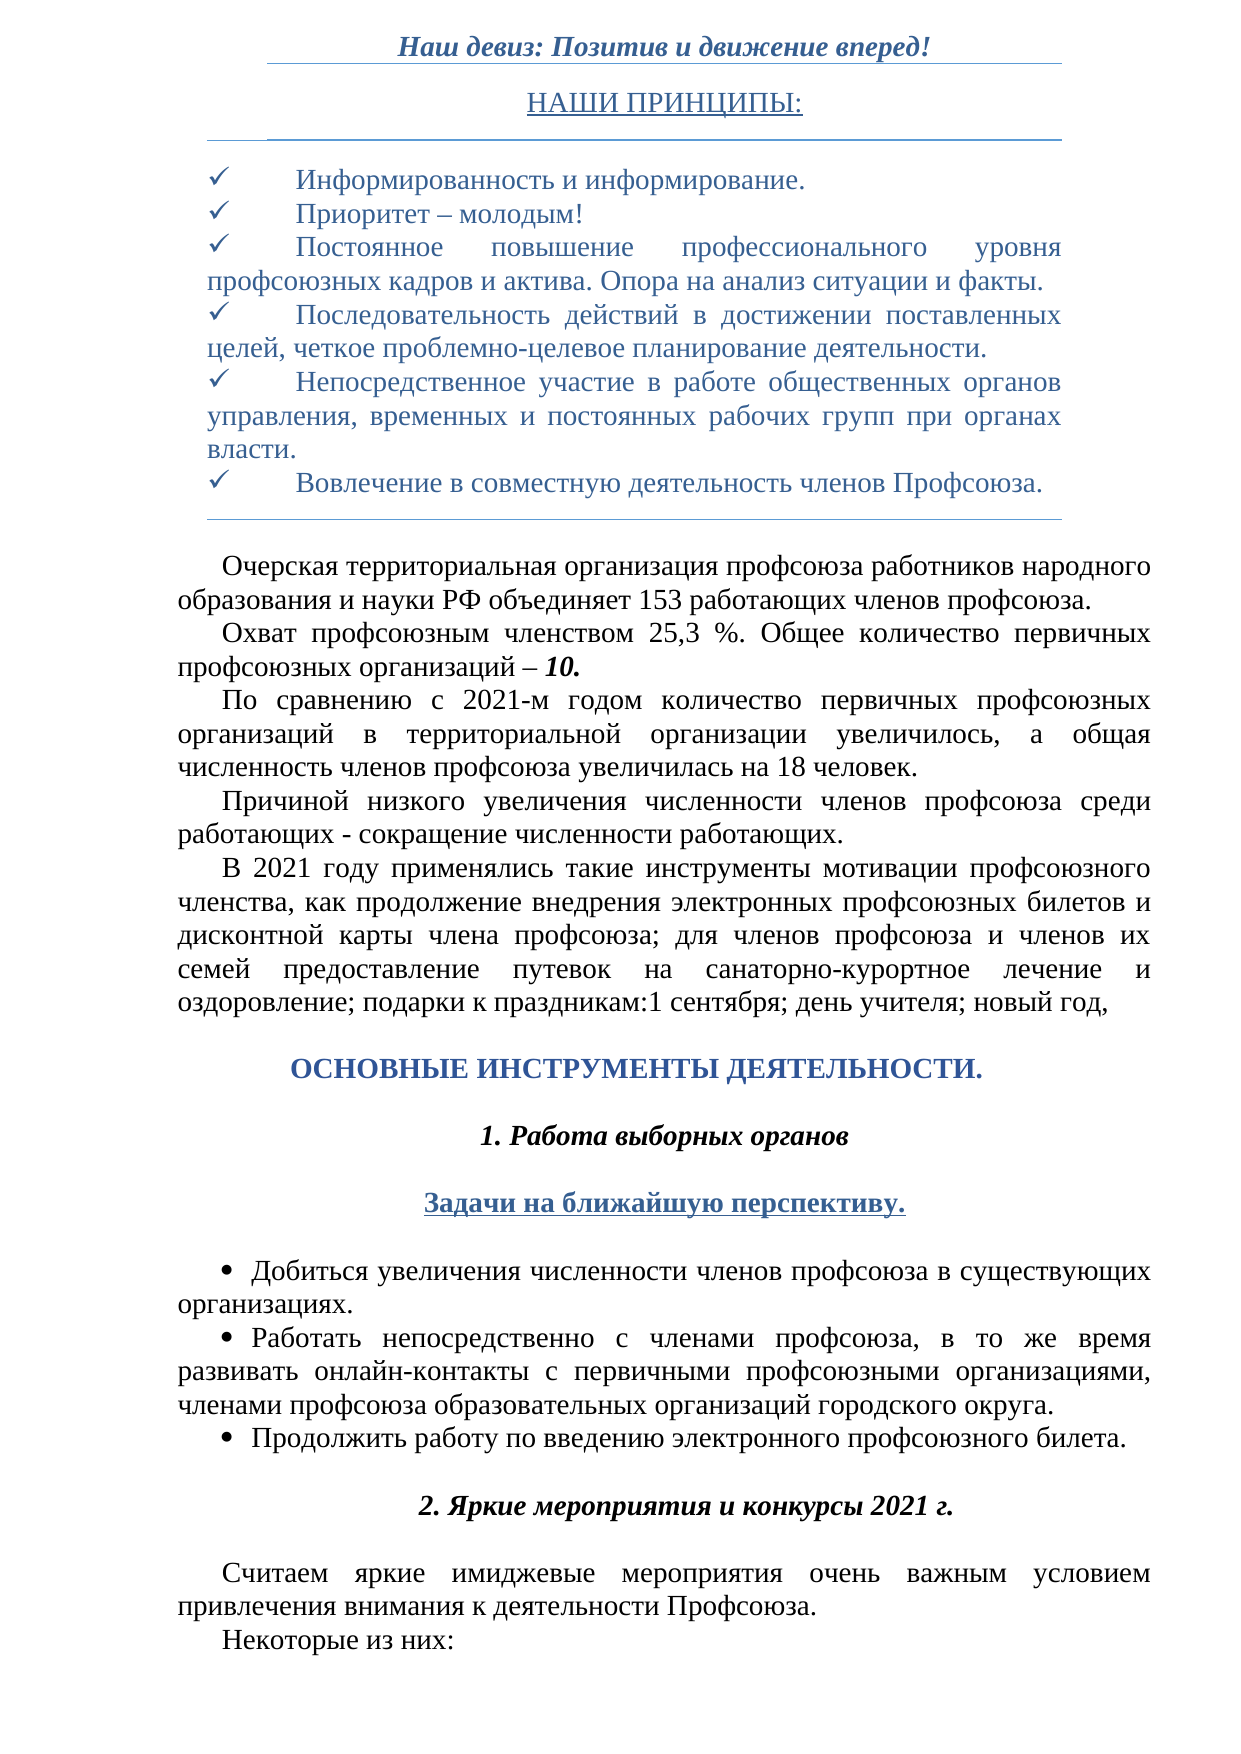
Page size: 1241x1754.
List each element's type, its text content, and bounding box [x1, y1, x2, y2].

text Задачи на ближайшую перспективу. [177, 1186, 1152, 1219]
list Последовательность действий в достижении поставленных целей, четкое проблемно-целевое планирование деятельности. [207, 275, 1062, 342]
list Информированность и информирование. [207, 141, 1062, 174]
list Постоянное повышение профессионального уровня профсоюзных кадров и актива. Опора на анализ ситуации и факты. [207, 208, 1062, 275]
list Добиться увеличения численности членов профсоюза в существующих организациях. [177, 1253, 1152, 1320]
list Вовлечение в совместную деятельность членов Профсоюза. [207, 443, 1062, 519]
list Приоритет – молодым! [207, 174, 1062, 208]
text Наш девиз: Позитив и движение вперед! [177, 29, 1152, 63]
text Считаем яркие имиджевые мероприятия очень важным условием привлечения внимания к деятельности Профсоюза. [177, 1555, 1152, 1622]
text 2. Яркие мероприятия и конкурсы 2021 г. [177, 1488, 1152, 1521]
text НАШИ ПРИНЦИПЫ: [267, 64, 1062, 139]
text По сравнению с 2021-м годом количество первичных профсоюзных организаций в территориальной организации увеличилось, а общая численность членов профсоюза увеличилась на 18 человек. [177, 682, 1152, 783]
text Некоторые из них: [177, 1622, 1152, 1655]
text В 2021 году применялись такие инструменты мотивации профсоюзного членства, как продолжение внедрения электронных профсоюзных билетов и дисконтной карты члена профсоюза; для членов профсоюза и членов их семей предоставление путевок на санаторно-курортное лечение и оздоровление; подарки к праздникам:1 сентября; день учителя; новый год, [177, 850, 1152, 1018]
text Охват профсоюзным членством 25,3 %. Общее количество первичных профсоюзных организаций – 10. [177, 615, 1152, 682]
list Работать непосредственно с членами профсоюза, в то же время развивать онлайн-контакты с первичными профсоюзными организациями, членами профсоюза образовательных организаций городского округа. [177, 1320, 1152, 1421]
text ОСНОВНЫЕ ИНСТРУМЕНТЫ ДЕЯТЕЛЬНОСТИ. [290, 1051, 1152, 1085]
text Очерская территориальная организация профсоюза работников народного образования и науки РФ объединяет 153 работающих членов профсоюза. [177, 548, 1152, 615]
text 1. Работа выборных органов [177, 1118, 1152, 1152]
text Причиной низкого увеличения численности членов профсоюза среди работающих - сокращение численности работающих. [177, 783, 1152, 850]
list Продолжить работу по введению электронного профсоюзного билета. [177, 1421, 1152, 1454]
list Непосредственное участие в работе общественных органов управления, временных и постоянных рабочих групп при органах власти. [207, 342, 1062, 443]
